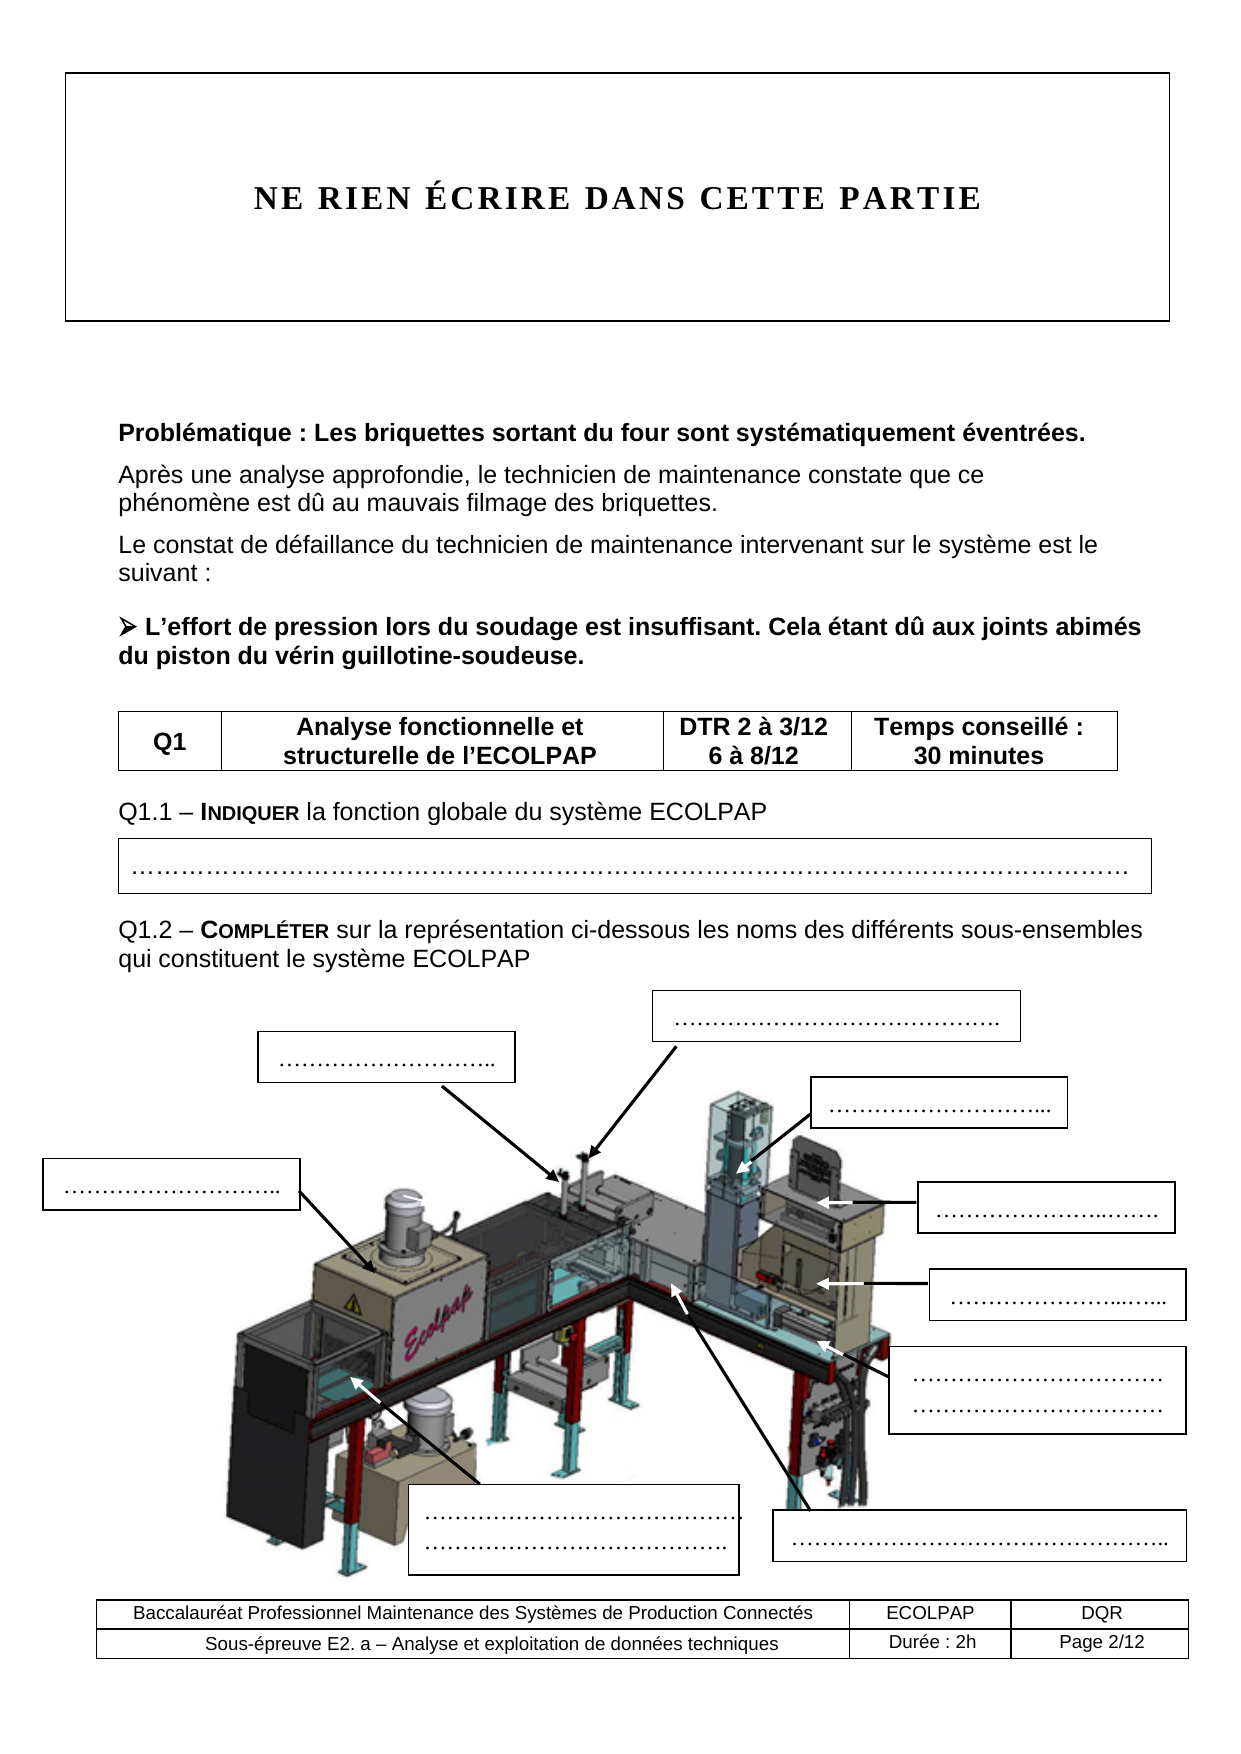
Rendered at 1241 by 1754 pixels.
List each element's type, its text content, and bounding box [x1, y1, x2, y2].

text L’effort de pression lors du soudage est insuffisant. Cela étant dû aux joints abimés du piston du vérin guillotine-soudeuse. [118, 612, 1167, 670]
table_header Analyse fonctionnelle et structurelle de l’ECOLPAP [222, 712, 663, 769]
table_header ………………………………………………………………………………………………………… [119, 839, 1151, 893]
text Après une analyse approfondie, le technicien de maintenance constate que ce phénomène est dû au mauvais filmage des briquettes. [118, 460, 1107, 517]
table_header Temps conseillé : 30 minutes [852, 712, 1117, 769]
table_header DTR 2 à 3/12 6 à 8/12 [664, 712, 851, 769]
table_header Q1 [119, 712, 221, 769]
picture [206, 1077, 907, 1582]
text Problématique : Les briquettes sortant du four sont systématiquement éventrées. [118, 418, 1167, 447]
text Le constat de défaillance du technicien de maintenance intervenant sur le système est le suivant : [118, 530, 1167, 587]
text Q1.1 – Indiquer la fonction globale du système ECOLPAP [118, 797, 1167, 825]
text Q1.2 – Compléter sur la représentation ci-dessous les noms des différents sous-ensembles qui constituent le système ECOLPAP [118, 915, 1167, 972]
